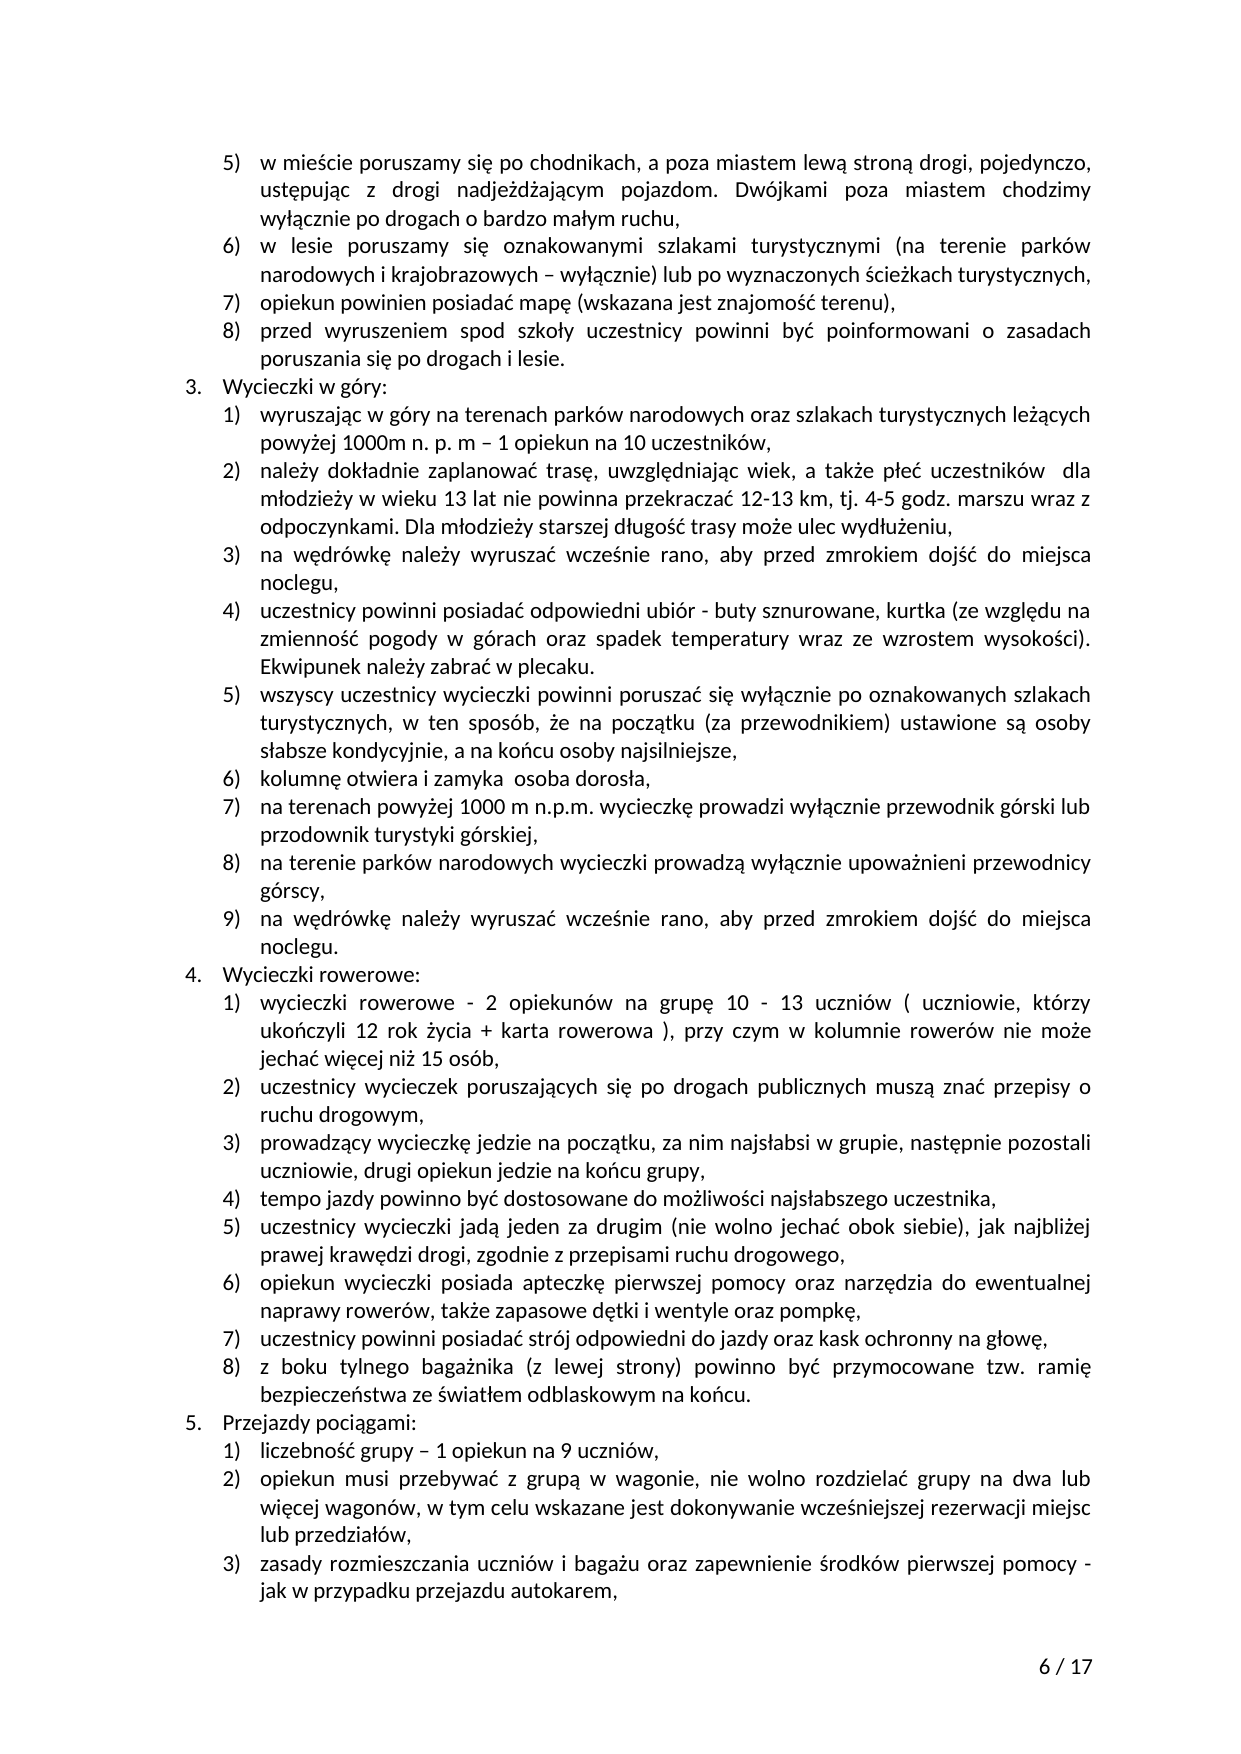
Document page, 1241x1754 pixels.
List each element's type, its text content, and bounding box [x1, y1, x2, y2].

list zasady rozmieszczania uczniów i bagażu oraz zapewnienie środków pierwszej pomocy - jak w przypadku przejazdu autokarem, [222, 1549, 1093, 1605]
list wyruszając w góry na terenach parków narodowych oraz szlakach turystycznych leżących powyżej 1000m n. p. m – 1 opiekun na 10 uczestników, [222, 400, 1093, 456]
list Przejazdy pociągami: [185, 1408, 1093, 1437]
list wycieczki rowerowe - 2 opiekunów na grupę 10 - 13 uczniów ( uczniowie, którzy ukończyli 12 rok życia + karta rowerowa ), przy czym w kolumnie rowerów nie może jechać więcej niż 15 osób, [222, 988, 1093, 1072]
list kolumnę otwiera i zamyka osoba dorosła, [222, 764, 1093, 792]
list w mieście poruszamy się po chodnikach, a poza miastem lewą stroną drogi, pojedynczo, ustępując z drogi nadjeżdżającym pojazdom. Dwójkami poza miastem chodzimy wyłącznie po drogach o bardzo małym ruchu, [222, 148, 1093, 232]
list przed wyruszeniem spod szkoły uczestnicy powinni być poinformowani o zasadach poruszania się po drogach i lesie. [222, 316, 1093, 372]
list opiekun powinien posiadać mapę (wskazana jest znajomość terenu), [222, 288, 1093, 316]
list uczestnicy wycieczek poruszających się po drogach publicznych muszą znać przepisy o ruchu drogowym, [222, 1072, 1093, 1128]
list uczestnicy wycieczki jadą jeden za drugim (nie wolno jechać obok siebie), jak najbliżej prawej krawędzi drogi, zgodnie z przepisami ruchu drogowego, [222, 1212, 1093, 1268]
list Wycieczki rowerowe: [185, 960, 1093, 988]
list liczebność grupy – 1 opiekun na 9 uczniów, [222, 1437, 1093, 1464]
list z boku tylnego bagażnika (z lewej strony) powinno być przymocowane tzw. ramię bezpieczeństwa ze światłem odblaskowym na końcu. [222, 1352, 1093, 1408]
list prowadzący wycieczkę jedzie na początku, za nim najsłabsi w grupie, następnie pozostali uczniowie, drugi opiekun jedzie na końcu grupy, [222, 1128, 1093, 1184]
list na terenie parków narodowych wycieczki prowadzą wyłącznie upoważnieni przewodnicy górscy, [222, 848, 1093, 904]
list uczestnicy powinni posiadać strój odpowiedni do jazdy oraz kask ochronny na głowę, [222, 1324, 1093, 1352]
list na wędrówkę należy wyruszać wcześnie rano, aby przed zmrokiem dojść do miejsca noclegu, [222, 540, 1093, 596]
list należy dokładnie zaplanować trasę, uwzględniając wiek, a także płeć uczestników dla młodzieży w wieku 13 lat nie powinna przekraczać 12-13 km, tj. 4-5 godz. marszu wraz z odpoczynkami. Dla młodzieży starszej długość trasy może ulec wydłużeniu, [222, 456, 1093, 540]
list uczestnicy powinni posiadać odpowiedni ubiór - buty sznurowane, kurtka (ze względu na zmienność pogody w górach oraz spadek temperatury wraz ze wzrostem wysokości). Ekwipunek należy zabrać w plecaku. [222, 596, 1093, 680]
list wszyscy uczestnicy wycieczki powinni poruszać się wyłącznie po oznakowanych szlakach turystycznych, w ten sposób, że na początku (za przewodnikiem) ustawione są osoby słabsze kondycyjnie, a na końcu osoby najsilniejsze, [222, 680, 1093, 764]
list w lesie poruszamy się oznakowanymi szlakami turystycznymi (na terenie parków narodowych i krajobrazowych – wyłącznie) lub po wyznaczonych ścieżkach turystycznych, [222, 232, 1093, 288]
list opiekun musi przebywać z grupą w wagonie, nie wolno rozdzielać grupy na dwa lub więcej wagonów, w tym celu wskazane jest dokonywanie wcześniejszej rezerwacji miejsc lub przedziałów, [222, 1464, 1093, 1549]
list na wędrówkę należy wyruszać wcześnie rano, aby przed zmrokiem dojść do miejsca noclegu. [222, 904, 1093, 960]
list opiekun wycieczki posiada apteczkę pierwszej pomocy oraz narzędzia do ewentualnej naprawy rowerów, także zapasowe dętki i wentyle oraz pompkę, [222, 1268, 1093, 1324]
list na terenach powyżej 1000 m n.p.m. wycieczkę prowadzi wyłącznie przewodnik górski lub przodownik turystyki górskiej, [222, 792, 1093, 848]
list tempo jazdy powinno być dostosowane do możliwości najsłabszego uczestnika, [222, 1184, 1093, 1212]
list Wycieczki w góry: [185, 372, 1093, 400]
